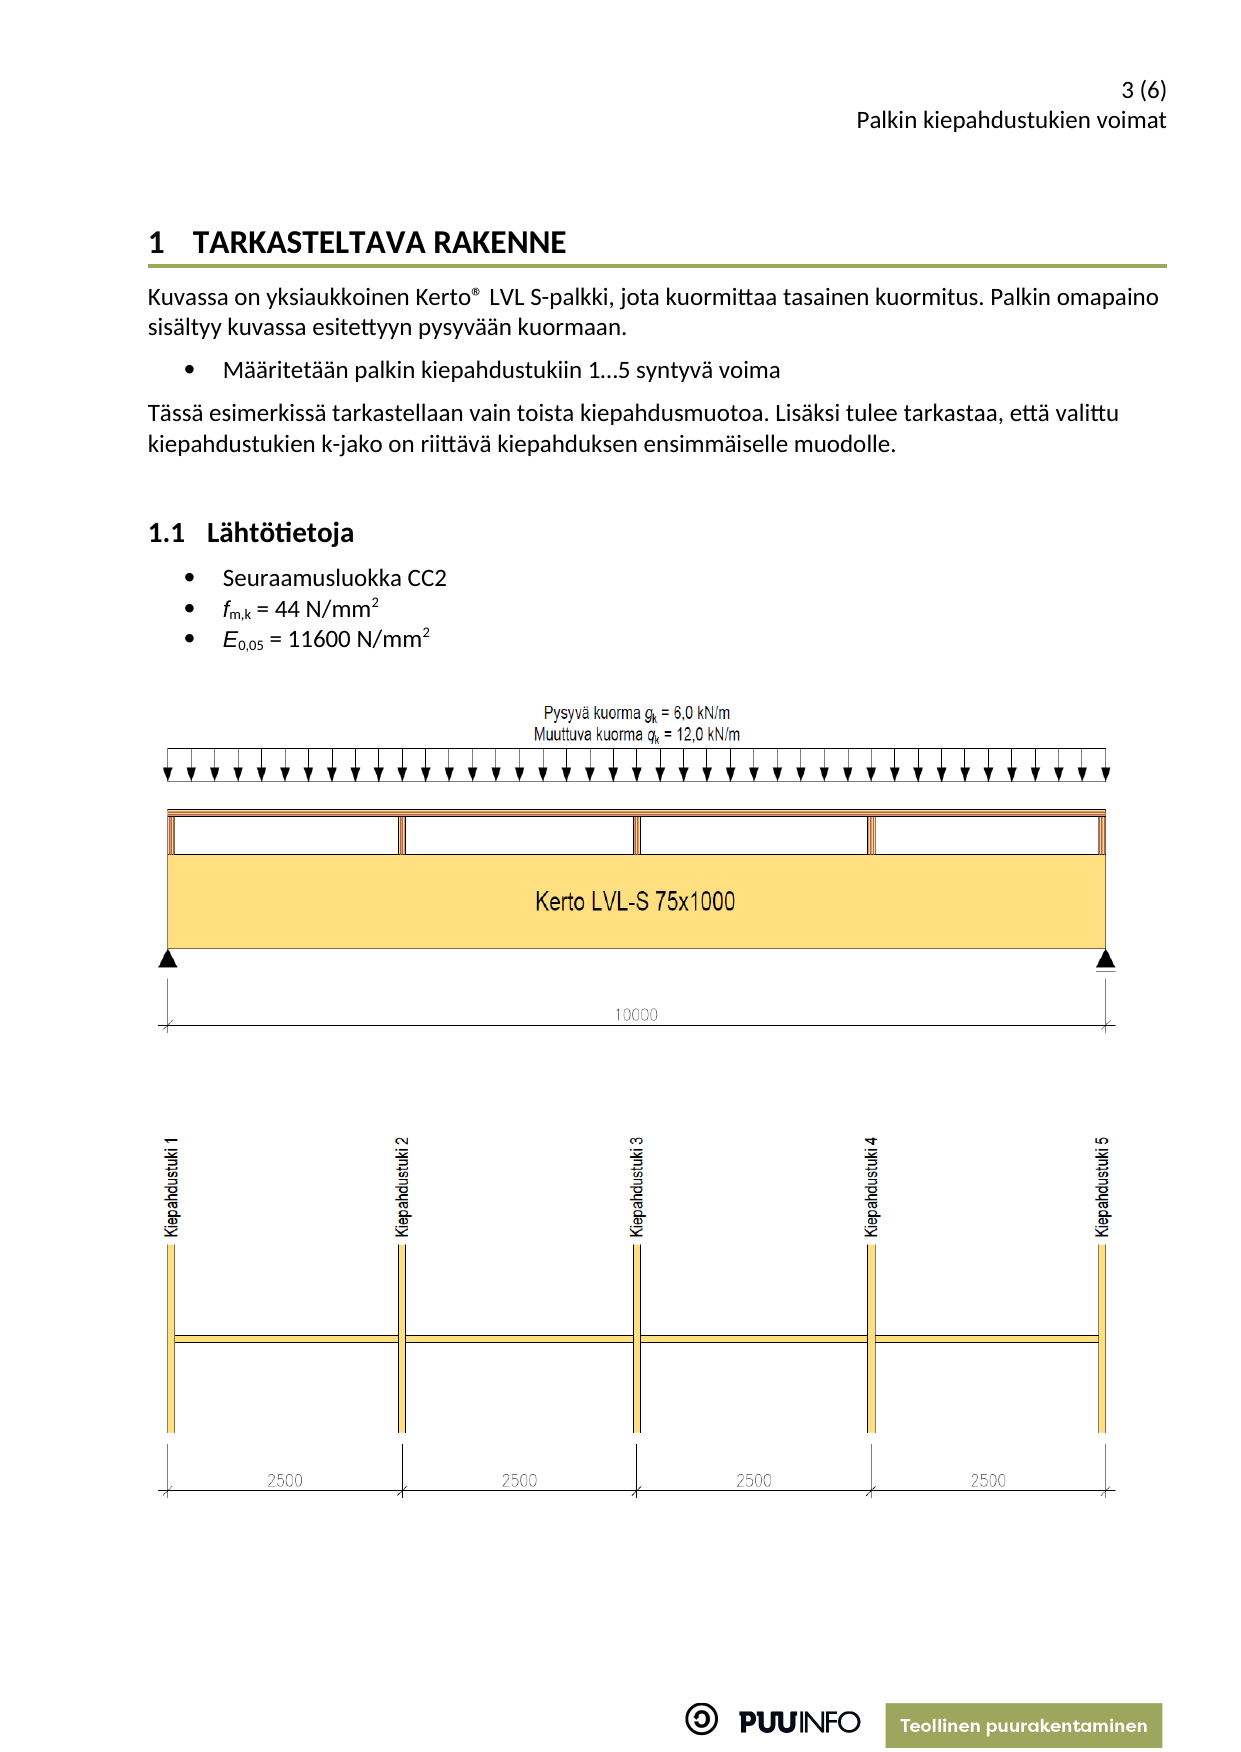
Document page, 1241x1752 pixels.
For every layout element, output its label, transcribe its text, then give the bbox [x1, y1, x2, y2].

list E0,05 = 11600 N/mm2 [185, 623, 1167, 654]
picture [0, 0, 1236, 1748]
list Määritetään palkin kiepahdustukiin 1…5 syntyvä voima [185, 354, 1167, 385]
subtitle tarkasteltava rakenne [148, 221, 1167, 264]
text Kuvassa on yksiaukkoinen Kerto® LVL S-palkki, jota kuormittaa tasainen kuormitus. Palkin omapaino sisältyy kuvassa esitettyyn pysyvään kuormaan. [148, 281, 1167, 342]
subtitle Lähtötietoja [148, 514, 1167, 550]
text Tässä esimerkissä tarkastellaan vain toista kiepahdusmuotoa. Lisäksi tulee tarkastaa, että valittu kiepahdustukien k-jako on riittävä kiepahduksen ensimmäiselle muodolle. [148, 397, 1167, 458]
list Seuraamusluokka CC2 [185, 562, 1167, 593]
list fm,k = 44 N/mm2 [185, 593, 1167, 623]
